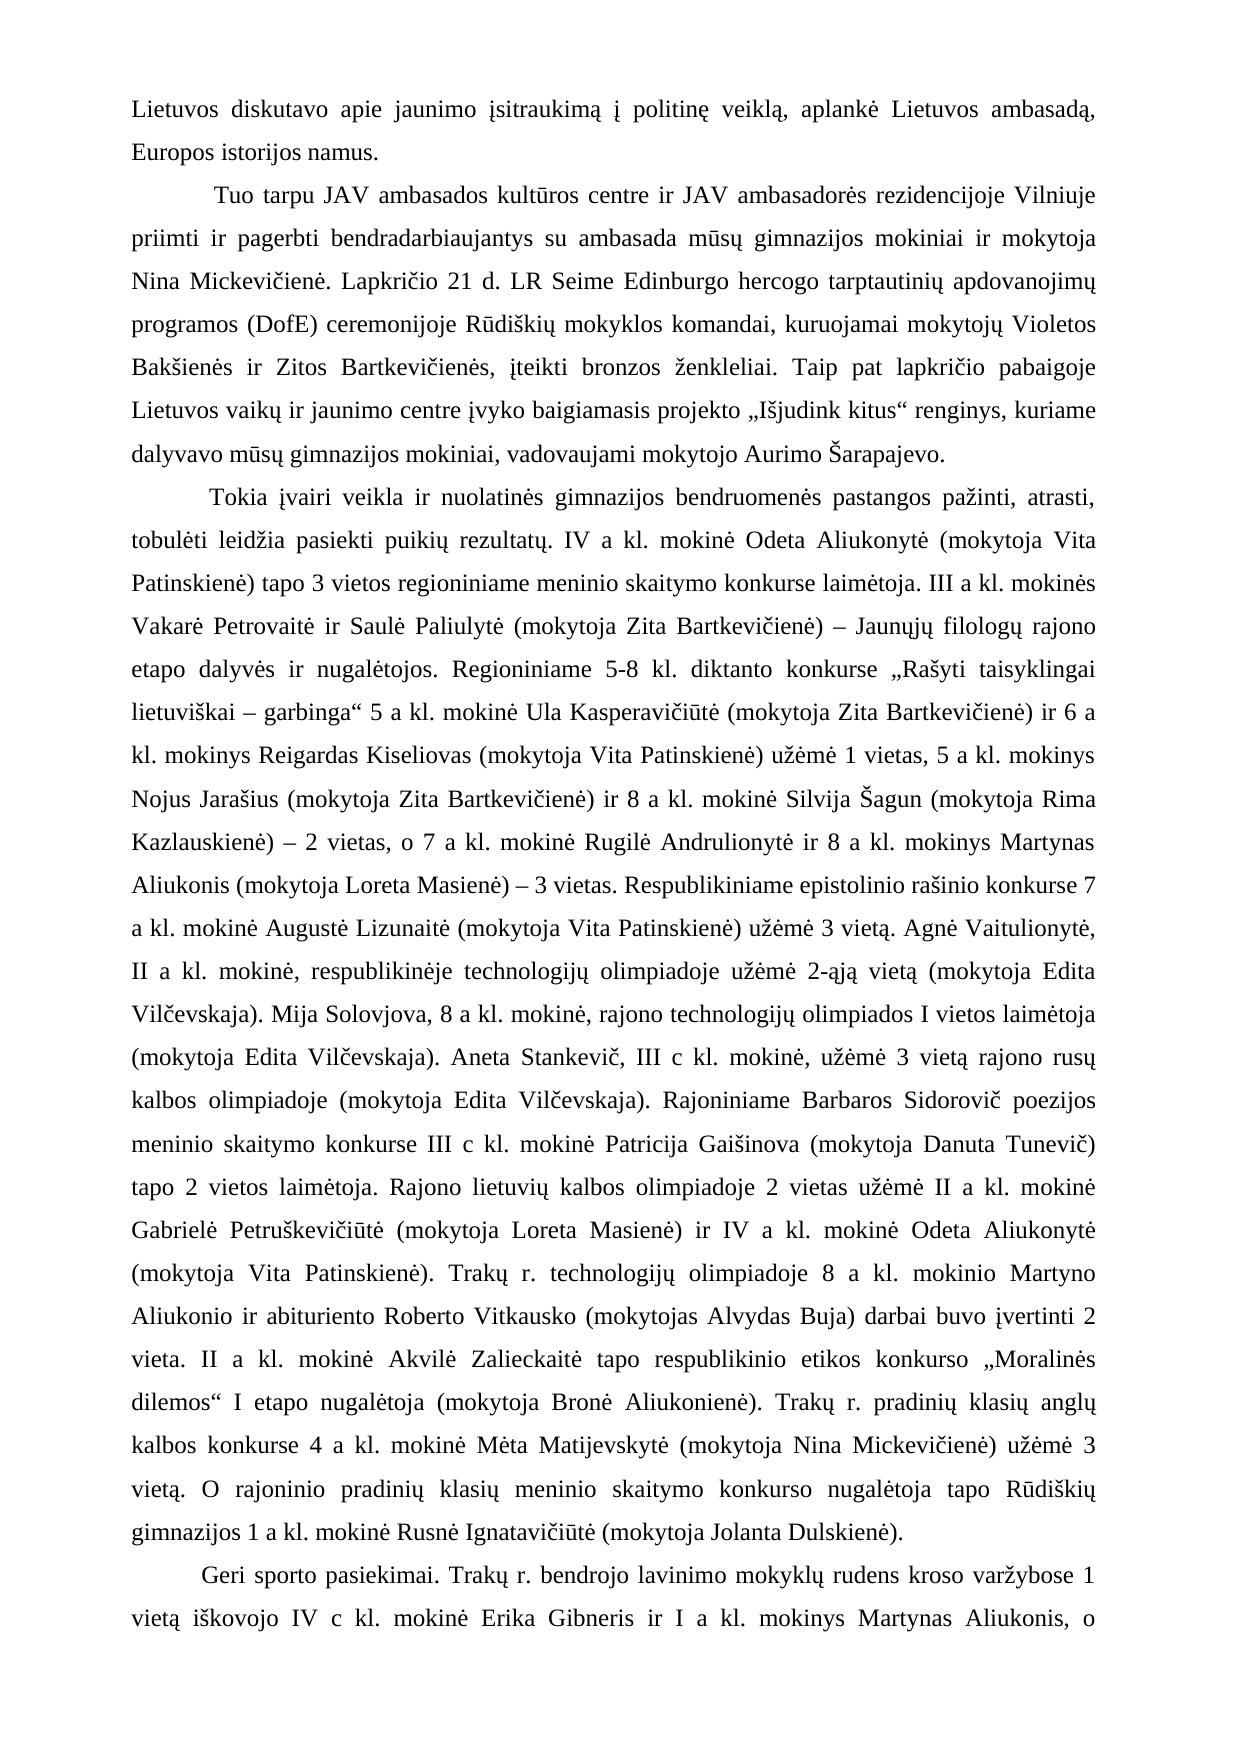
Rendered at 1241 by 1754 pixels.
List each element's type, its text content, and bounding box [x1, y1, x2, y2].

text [131, 1560, 1097, 1632]
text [131, 94, 1097, 166]
text Tuo tarpu JAV ambasados kultūros centre ir JAV ambasadorės rezidencijoje Vilniuje priimti ir pagerbti bendradarbiaujantys su ambasada mūsų gimnazijos mokiniai ir mokytoja Nina Mickevičienė. Lapkričio 21 d. LR Seime Edinburgo hercogo tarptautinių apdovanojimų programos (DofE) ceremonijoje Rūdiškių mokyklos komandai, kuruojamai mokytojų Violetos Bakšienės ir Zitos Bartkevičienės, įteikti bronzos ženkleliai. Taip pat lapkričio pabaigoje Lietuvos vaikų ir jaunimo centre įvyko baigiamasis projekto „Išjudink kitus“ renginys, kuriame dalyvavo mūsų gimnazijos mokiniai, vadovaujami mokytojo Aurimo Šarapajevo. [131, 180, 1097, 467]
text Tokia įvairi veikla ir nuolatinės gimnazijos bendruomenės pastangos pažinti, atrasti, tobulėti leidžia pasiekti puikių rezultatų. IV a kl. mokinė Odeta Aliukonytė (mokytoja Vita Patinskienė) tapo 3 vietos regioniniame meninio skaitymo konkurse laimėtoja. III a kl. mokinės Vakarė Petrovaitė ir Saulė Paliulytė (mokytoja Zita Bartkevičienė) – Jaunųjų filologų rajono etapo dalyvės ir nugalėtojos. Regioniniame 5-8 kl. diktanto konkurse „Rašyti taisyklingai lietuviškai – garbinga“ 5 a kl. mokinė Ula Kasperavičiūtė (mokytoja Zita Bartkevičienė) ir 6 a kl. mokinys Reigardas Kiseliovas (mokytoja Vita Patinskienė) užėmė 1 vietas, 5 a kl. mokinys Nojus Jarašius (mokytoja Zita Bartkevičienė) ir 8 a kl. mokinė Silvija Šagun (mokytoja Rima Kazlauskienė) – 2 vietas, o 7 a kl. mokinė Rugilė Andrulionytė ir 8 a kl. mokinys Martynas Aliukonis (mokytoja Loreta Masienė) – 3 vietas. Respublikiniame epistolinio rašinio konkurse 7 a kl. mokinė Augustė Lizunaitė (mokytoja Vita Patinskienė) užėmė 3 vietą. Agnė Vaitulionytė, II a kl. mokinė, respublikinėje technologijų olimpiadoje užėmė 2-ąją vietą (mokytoja Edita Vilčevskaja). Mija Solovjova, 8 a kl. mokinė, rajono technologijų olimpiados I vietos laimėtoja (mokytoja Edita Vilčevskaja). Aneta Stankevič, III c kl. mokinė, užėmė 3 vietą rajono rusų kalbos olimpiadoje (mokytoja Edita Vilčevskaja). Rajoniniame Barbaros Sidorovič poezijos meninio skaitymo konkurse III c kl. mokinė Patricija Gaišinova (mokytoja Danuta Tunevič) tapo 2 vietos laimėtoja. Rajono lietuvių kalbos olimpiadoje 2 vietas užėmė II a kl. mokinė Gabrielė Petruškevičiūtė (mokytoja Loreta Masienė) ir IV a kl. mokinė Odeta Aliukonytė (mokytoja Vita Patinskienė). Trakų r. technologijų olimpiadoje 8 a kl. mokinio Martyno Aliukonio ir abituriento Roberto Vitkausko (mokytojas Alvydas Buja) darbai buvo įvertinti 2 vieta. II a kl. mokinė Akvilė Zalieckaitė tapo respublikinio etikos konkurso „Moralinės dilemos“ I etapo nugalėtoja (mokytoja Bronė Aliukonienė). Trakų r. pradinių klasių anglų kalbos konkurse 4 a kl. mokinė Mėta Matijevskytė (mokytoja Nina Mickevičienė) užėmė 3 vietą. O rajoninio pradinių klasių meninio skaitymo konkurso nugalėtoja tapo Rūdiškių gimnazijos 1 a kl. mokinė Rusnė Ignatavičiūtė (mokytoja Jolanta Dulskienė). [131, 482, 1097, 1546]
